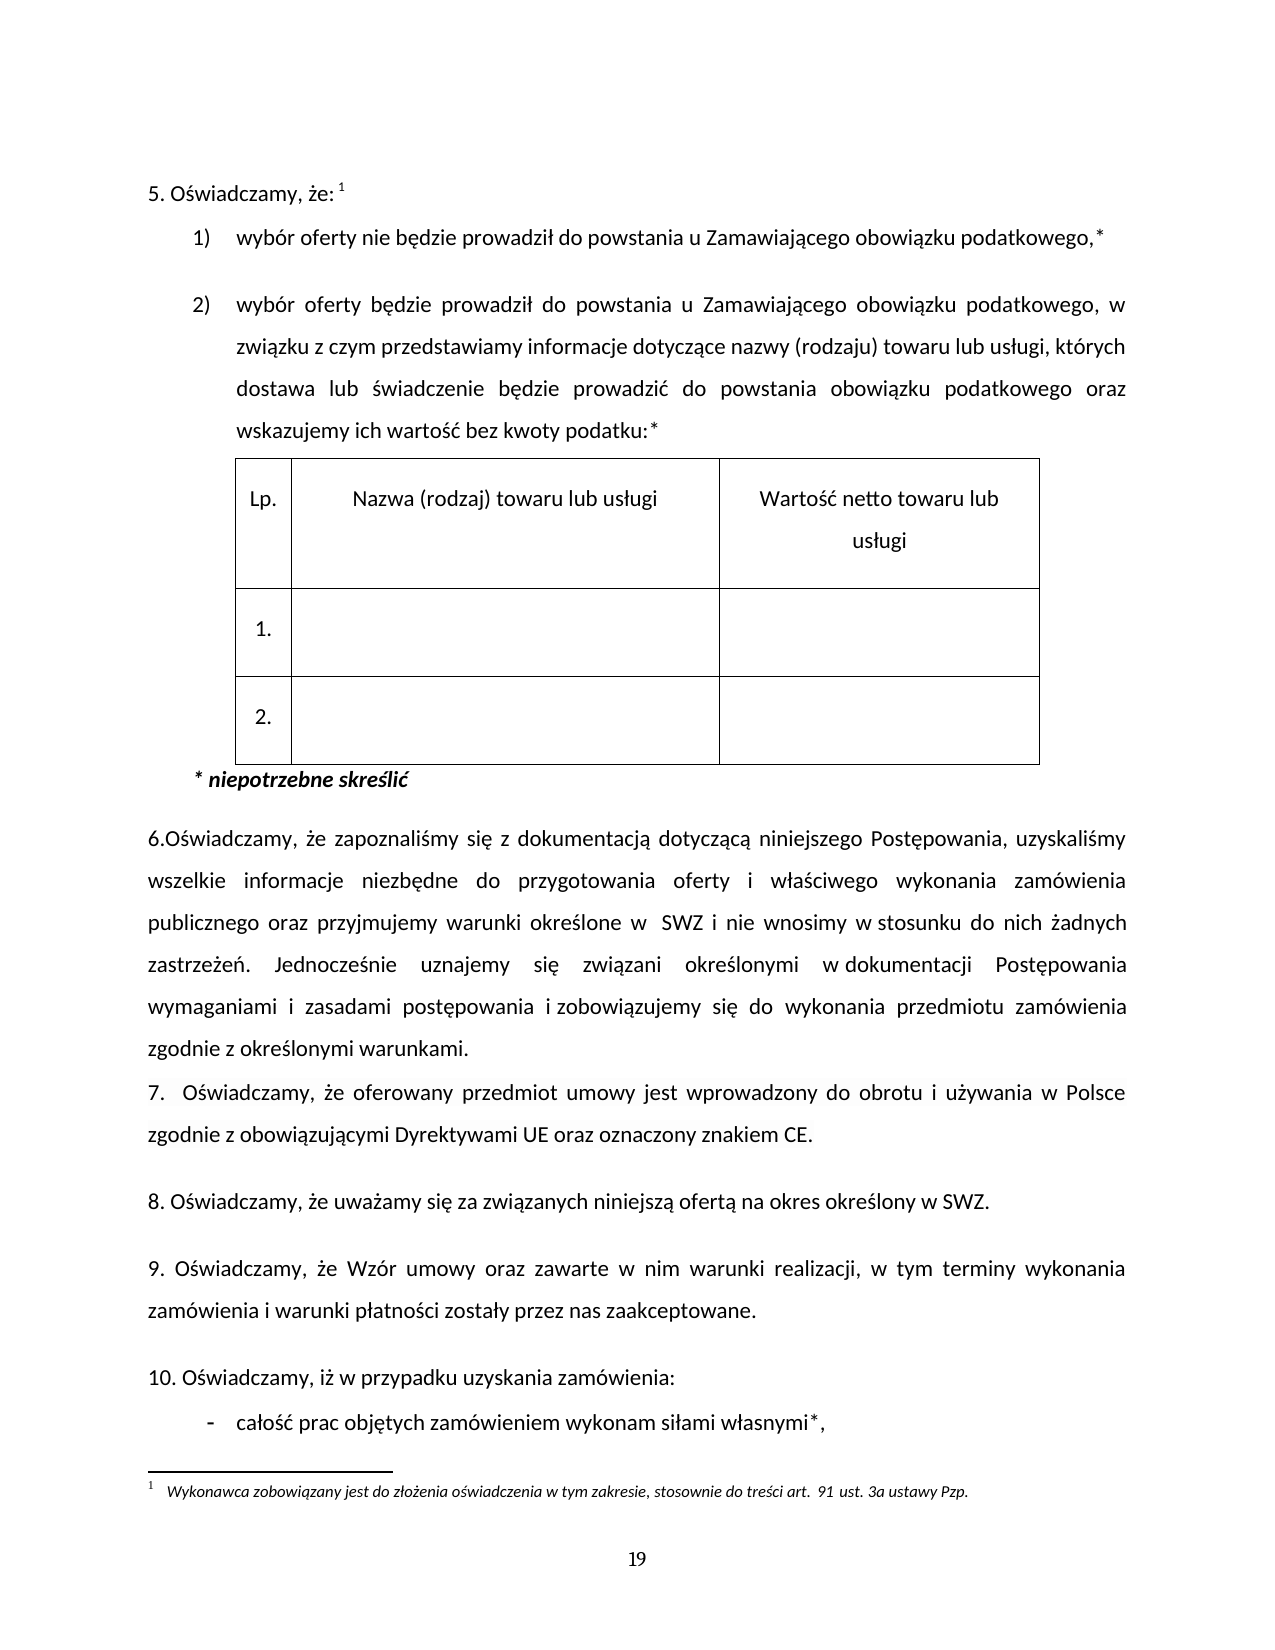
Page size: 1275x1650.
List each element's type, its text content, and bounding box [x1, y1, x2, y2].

table_cell 2. [236, 677, 291, 764]
table_header Lp. [236, 459, 291, 588]
list wybór oferty nie będzie prowadził do powstania u Zamawiającego obowiązku podatkowego,* [192, 223, 1127, 251]
text 9. Oświadczamy, że Wzór umowy oraz zawarte w nim warunki realizacji, w tym terminy wykonania zamówienia i warunki płatności zostały przez nas zaakceptowane. [148, 1254, 1127, 1324]
text * niepotrzebne skreślić [148, 765, 1127, 793]
table_cell 1. [236, 589, 291, 676]
table_header Wartość netto towaru lub usługi [720, 459, 1039, 588]
table_cell [292, 677, 719, 764]
list wybór oferty będzie prowadził do powstania u Zamawiającego obowiązku podatkowego, w związku z czym przedstawiamy informacje dotyczące nazwy (rodzaju) towaru lub usługi, których dostawa lub świadczenie będzie prowadzić do powstania obowiązku podatkowego oraz wskazujemy ich wartość bez kwoty podatku:* [192, 290, 1127, 444]
table_cell [720, 589, 1039, 676]
text 10. Oświadczamy, iż w przypadku uzyskania zamówienia: [148, 1363, 1127, 1391]
text 5. Oświadczamy, że: [148, 179, 1127, 207]
text 6.Oświadczamy, że zapoznaliśmy się z dokumentacją dotyczącą niniejszego Postępowania, uzyskaliśmy wszelkie informacje niezbędne do przygotowania oferty i właściwego wykonania zamówienia publicznego oraz przyjmujemy warunki określone w SWZ i nie wnosimy w stosunku do nich żadnych zastrzeżeń. Jednocześnie uznajemy się związani określonymi w dokumentacji Postępowania wymaganiami i zasadami postępowania i zobowiązujemy się do wykonania przedmiotu zamówienia zgodnie z określonymi warunkami. [148, 824, 1127, 1062]
table_header Nazwa (rodzaj) towaru lub usługi [292, 459, 719, 588]
table_cell [292, 589, 719, 676]
text 7. Oświadczamy, że oferowany przedmiot umowy jest wprowadzony do obrotu i używania w Polsce zgodnie z obowiązującymi Dyrektywami UE oraz oznaczony znakiem CE. [148, 1106, 1127, 1148]
list całość prac objętych zamówieniem wykonam siłami własnymi*, [207, 1408, 1127, 1436]
text 8. Oświadczamy, że uważamy się za związanych niniejszą ofertą na okres określony w SWZ. [148, 1187, 1127, 1215]
table_cell [720, 677, 1039, 764]
